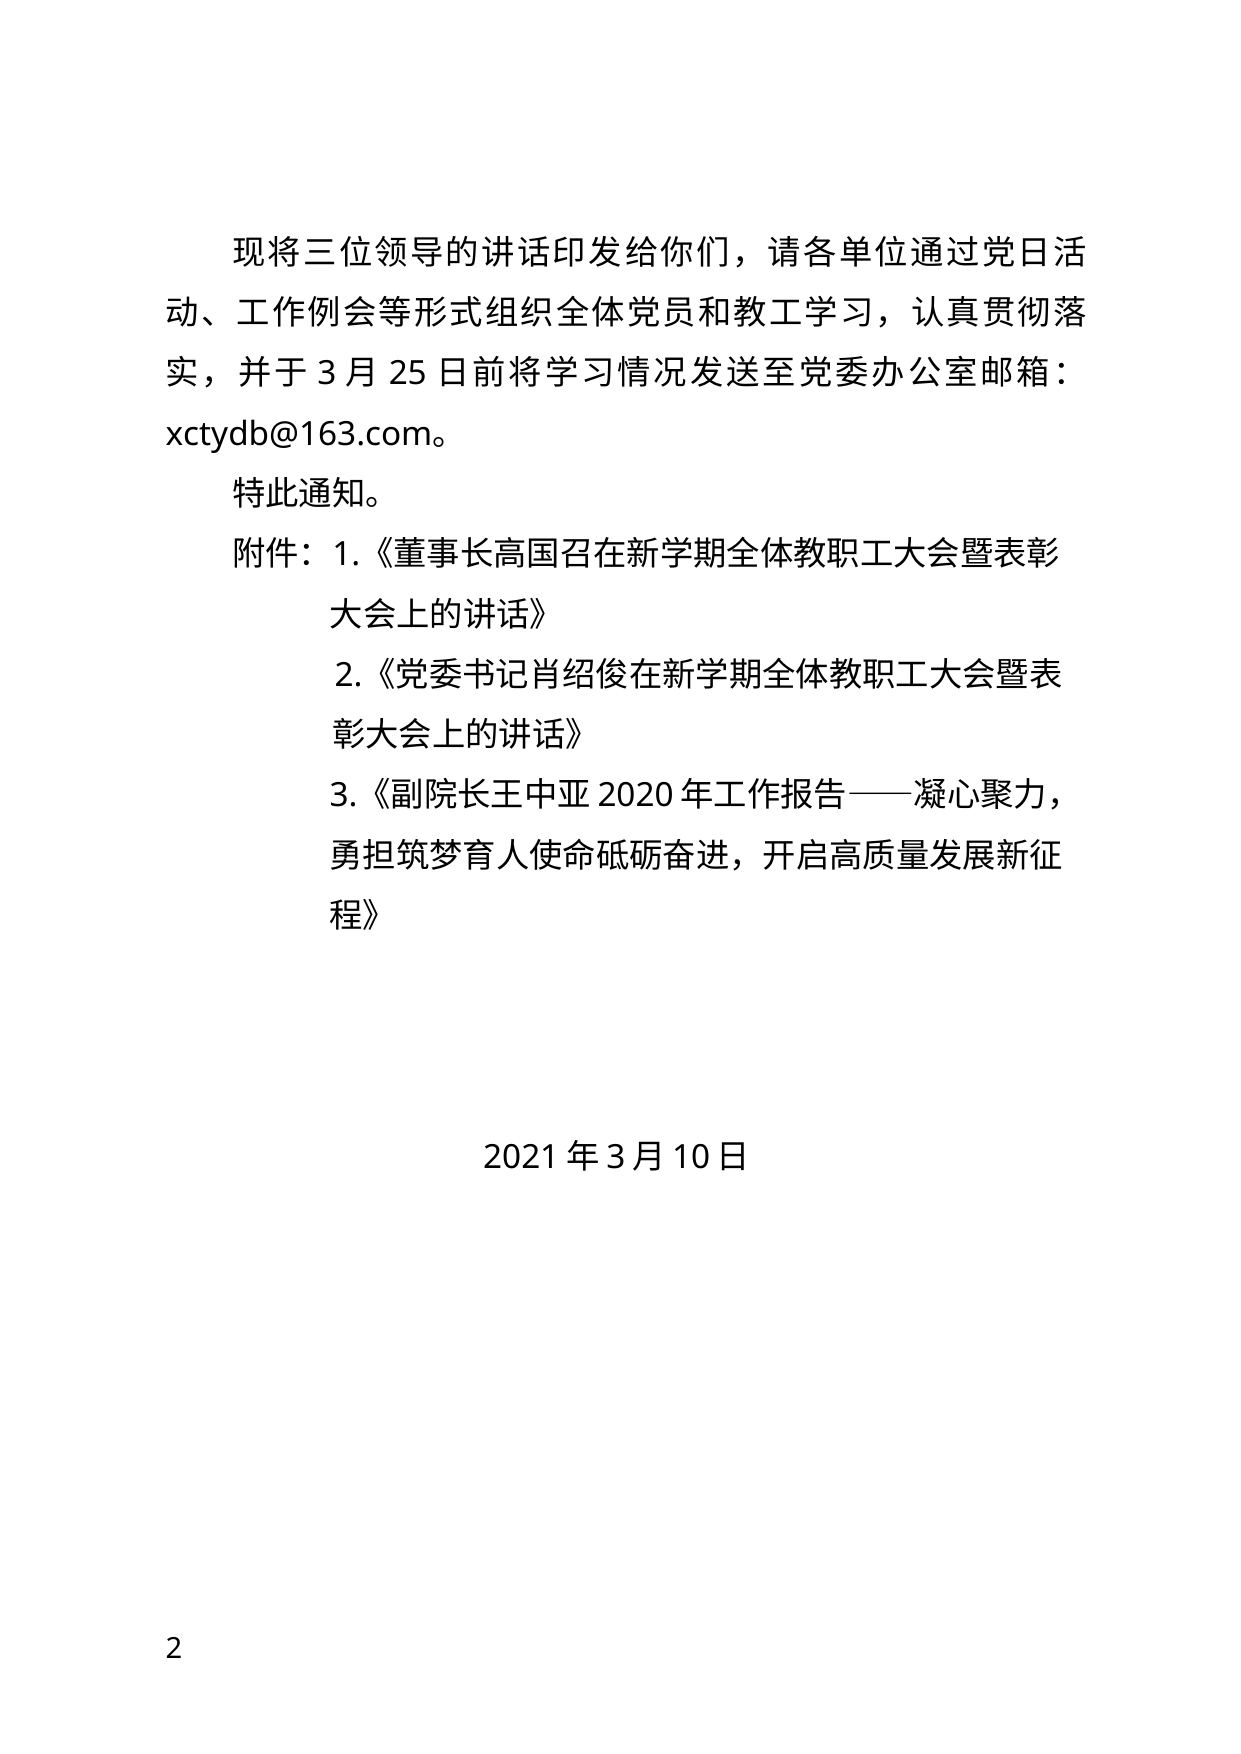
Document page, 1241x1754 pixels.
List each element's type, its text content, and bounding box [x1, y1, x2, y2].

text 附件：1.《董事长高国召在新学期全体教职工大会暨表彰大会上的讲话》 [232, 521, 1087, 642]
text 2021年3月10日 [165, 1124, 1087, 1184]
text 3.《副院长王中亚2020年工作报告——凝心聚力，勇担筑梦育人使命砥砺奋进，开启高质量发展新征程》 [329, 762, 1087, 943]
text 2.《党委书记肖绍俊在新学期全体教职工大会暨表彰大会上的讲话》 [332, 642, 1087, 762]
text 现将三位领导的讲话印发给你们，请各单位通过党日活动、工作例会等形式组织全体党员和教工学习，认真贯彻落实，并于3月25日前将学习情况发送至党委办公室邮箱：xctydb@163.com。 [165, 219, 1087, 461]
text 特此通知。 [165, 461, 1087, 521]
